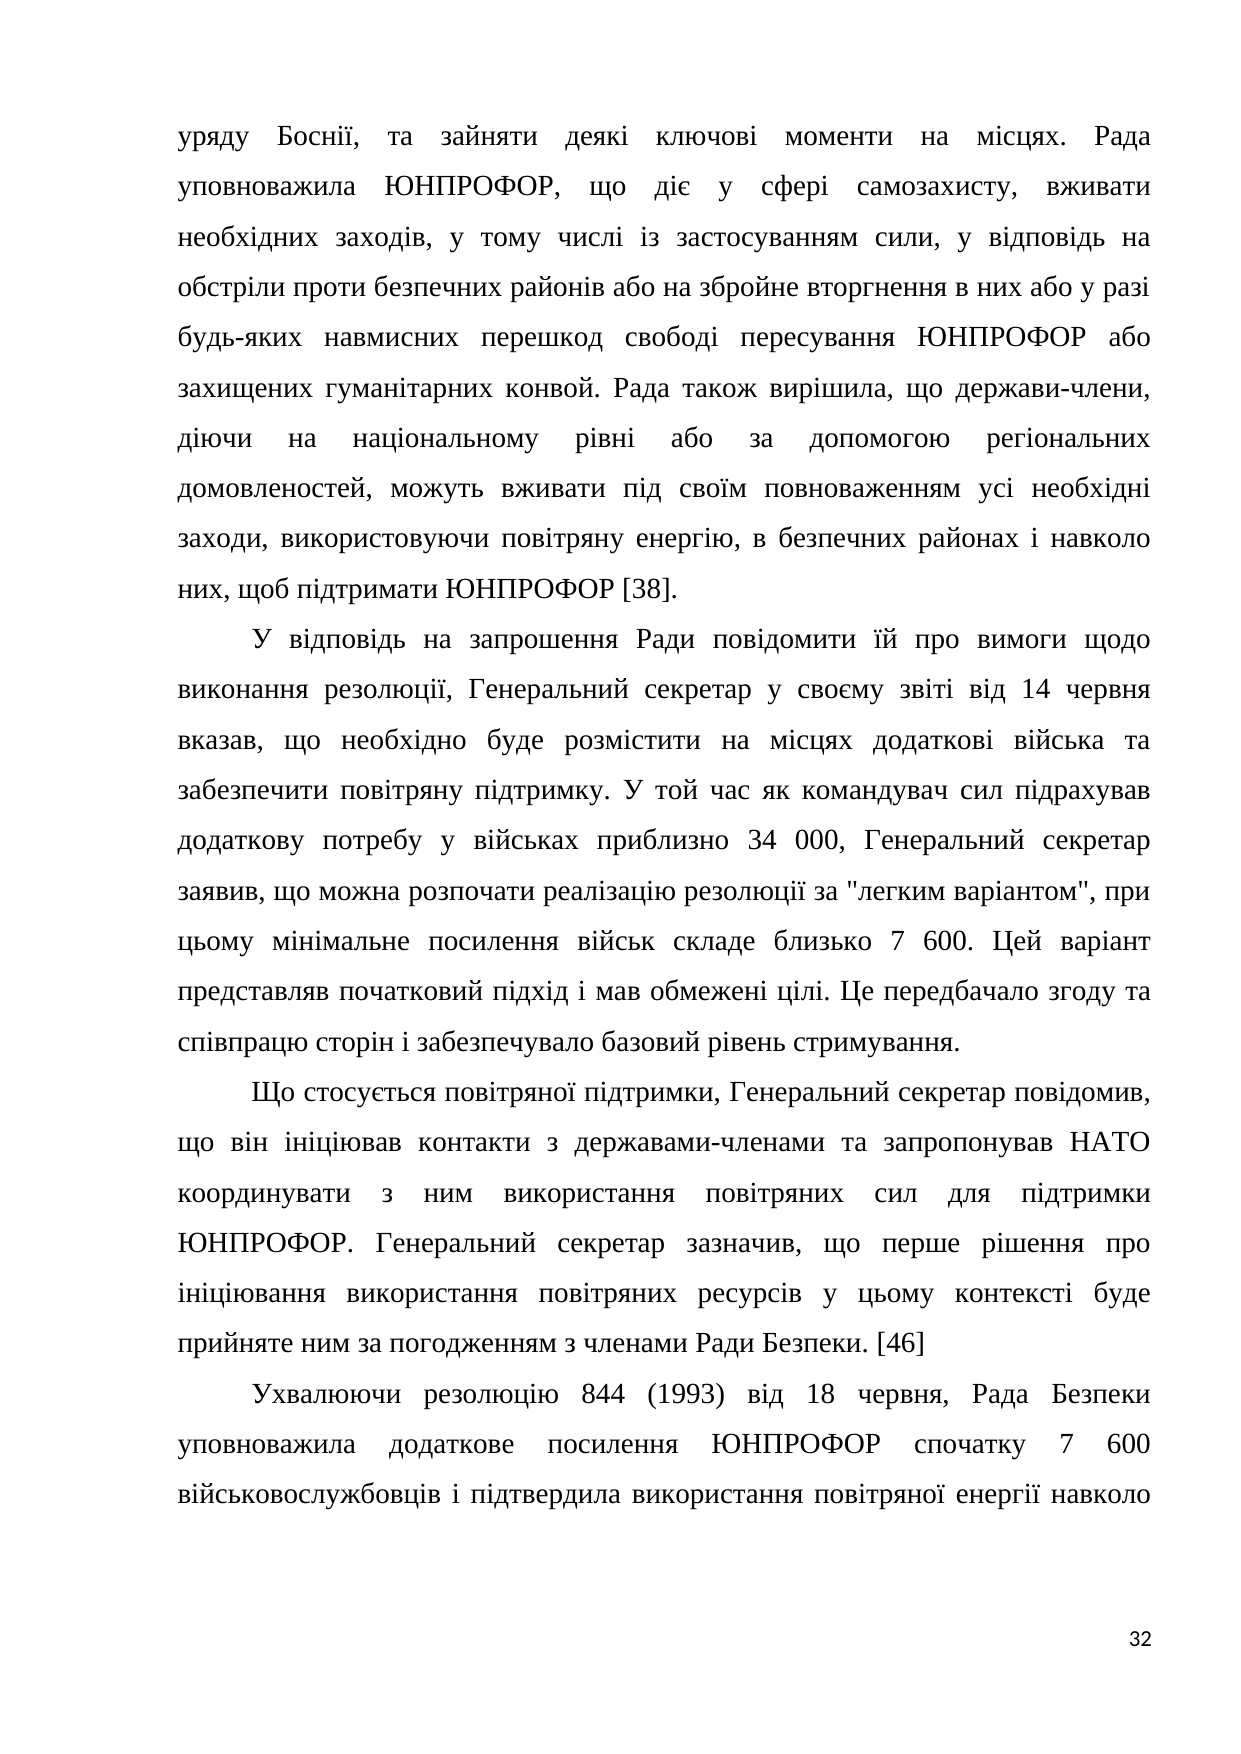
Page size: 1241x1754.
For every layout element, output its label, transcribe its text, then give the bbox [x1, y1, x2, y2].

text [177, 118, 1152, 604]
text У відповідь на запрошення Ради повідомити їй про вимоги щодо виконання резолюції, Генеральний секретар у своєму звіті від 14 червня вказав, що необхідно буде розмістити на місцях додаткові війська та забезпечити повітряну підтримку. У той час як командувач сил підрахував додаткову потребу у військах приблизно 34 000, Генеральний секретар заявив, що можна розпочати реалізацію резолюції за "легким варіантом", при цьому мінімальне посилення військ складе близько 7 600. Цей варіант представляв початковий підхід і мав обмежені цілі. Це передбачало згоду та співпрацю сторін і забезпечувало базовий рівень стримування. [177, 621, 1152, 1057]
text Що стосується повітряної підтримки, Генеральний секретар повідомив, що він ініціював контакти з державами-членами та запропонував НАТО координувати з ним використання повітряних сил для підтримки ЮНПРОФОР. Генеральний секретар зазначив, що перше рішення про ініціювання використання повітряних ресурсів у цьому контексті буде прийняте ним за погодженням з членами Ради Безпеки. [46] [177, 1074, 1152, 1359]
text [177, 1376, 1152, 1510]
